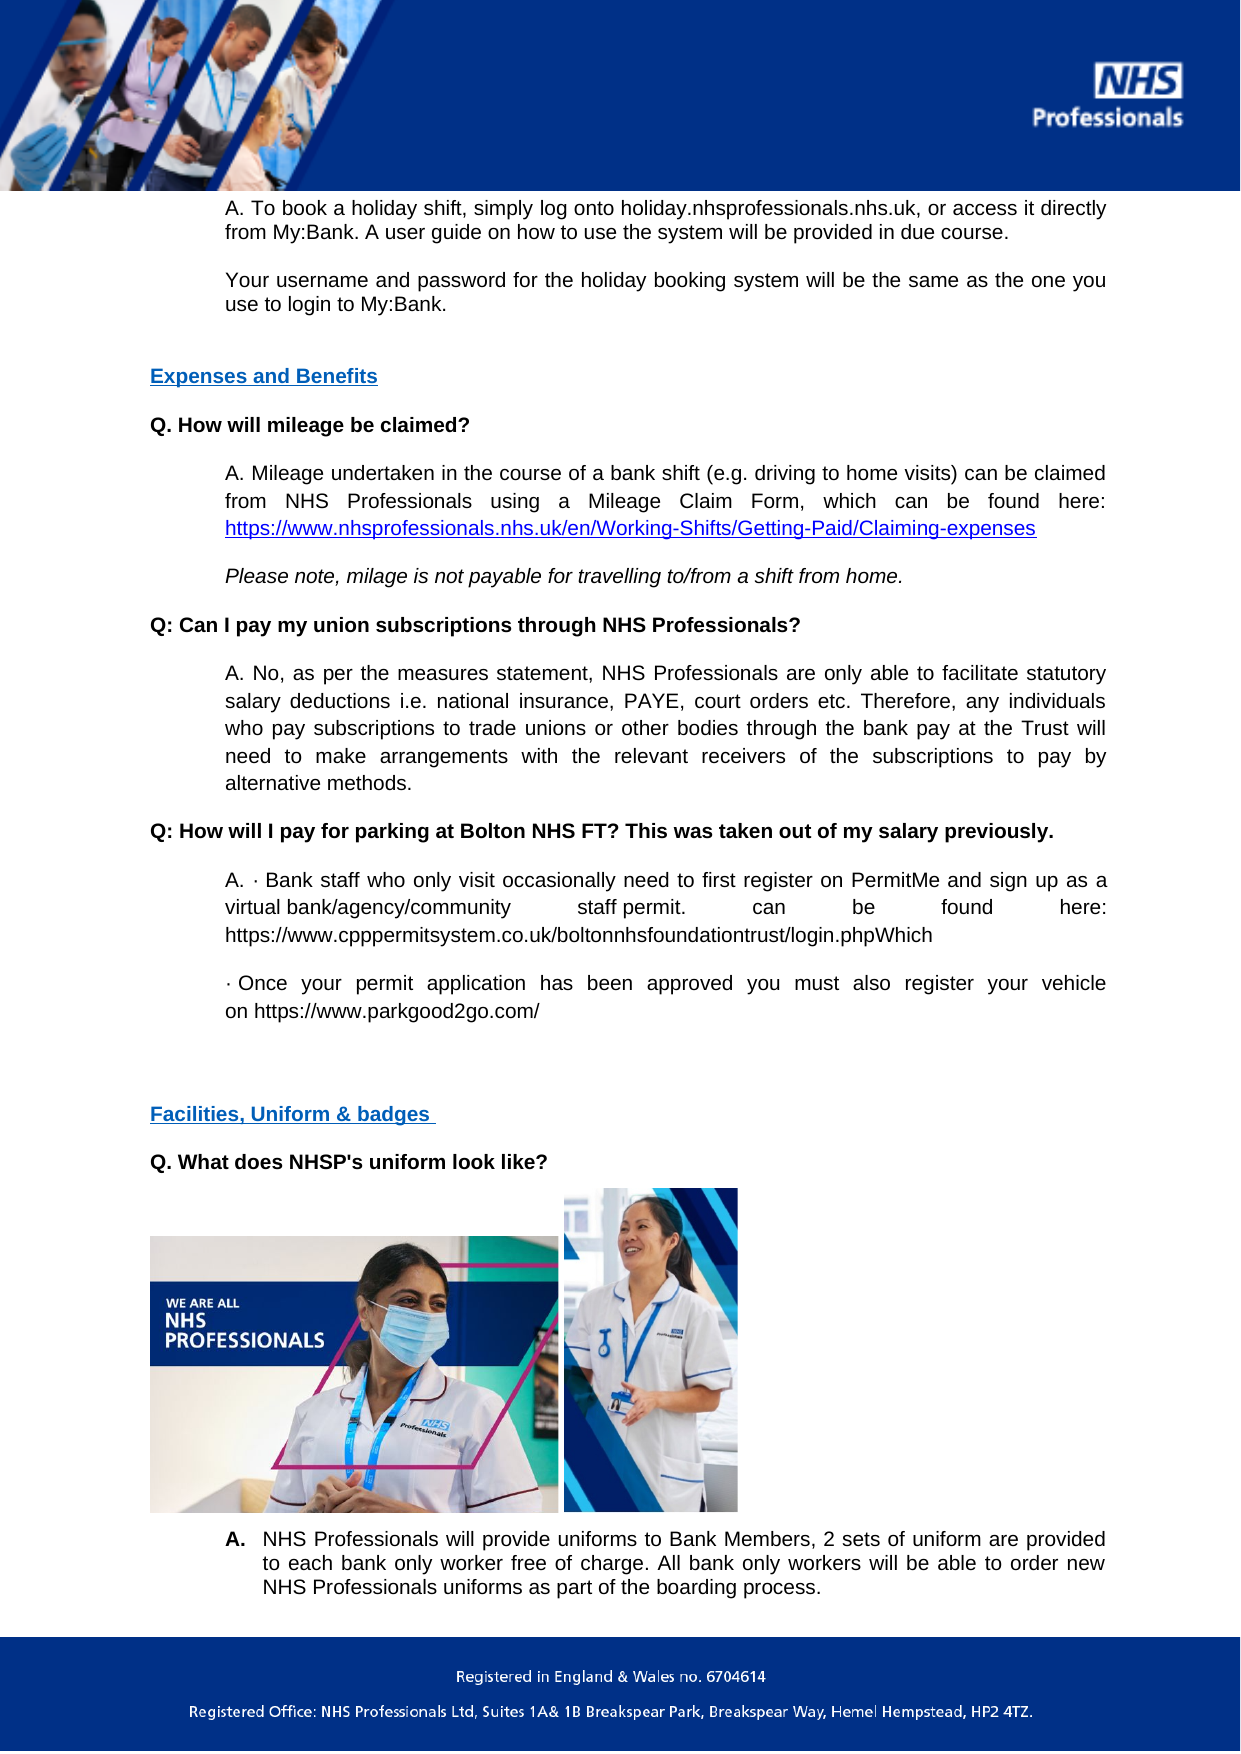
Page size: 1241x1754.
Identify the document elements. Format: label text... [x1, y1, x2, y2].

picture [150, 1236, 559, 1513]
picture [564, 1188, 738, 1513]
text A. Mileage undertaken in the course of a bank shift (e.g. driving to home visits) can be claimed from NHS Professionals using a Mileage Claim Form, which can be found here: https://www.nhsprofessionals.nhs.uk/en/Working-Shifts/Getting-Paid/Claiming-expenses [225, 461, 1107, 540]
text Expenses and Benefits [150, 364, 1107, 388]
text Q. What does NHSP's uniform look like? [150, 1150, 1107, 1174]
picture [0, 1637, 1241, 1751]
text A. No, as per the measures statement, NHS Professionals are only able to facilitate statutory salary deductions i.e. national insurance, PAYE, court orders etc. Therefore, any individuals who pay subscriptions to trade unions or other bodies through the bank pay at the Trust will need to make arrangements with the relevant receivers of the subscriptions to pay by alternative methods. [225, 661, 1107, 795]
text Q: How will I pay for parking at Bolton NHS FT? This was taken out of my salary previously. [150, 819, 1107, 843]
text Your username and password for the holiday booking system will be the same as the one you use to login to My:Bank. [225, 268, 1107, 316]
picture [0, 0, 1241, 191]
text Please note, milage is not payable for travelling to/from a shift from home. [150, 564, 1107, 588]
text Facilities, Uniform & badges [150, 1047, 1107, 1126]
text · Once your permit application has been approved you must also register your vehicle on https://www.parkgood2go.com/ [225, 971, 1107, 1022]
text A. · Bank staff who only visit occasionally need to first register on PermitMe and sign up as a virtual bank/agency/community staff permit. can be found here: https://www.cpppermitsystem.co.uk/boltonnhsfoundationtrust/login.phpWhich [225, 868, 1107, 947]
text Q: Can I pay my union subscriptions through NHS Professionals? [150, 613, 1107, 637]
list NHS Professionals will provide uniforms to Bank Members, 2 sets of uniform are provided to each bank only worker free of charge. All bank only workers will be able to order new NHS Professionals uniforms as part of the boarding process. [225, 1527, 1107, 1599]
text A. To book a holiday shift, simply log onto holiday.nhsprofessionals.nhs.uk, or access it directly from My:Bank. A user guide on how to use the system will be provided in due course. [225, 196, 1107, 244]
text Q. How will mileage be claimed? [150, 413, 1107, 437]
